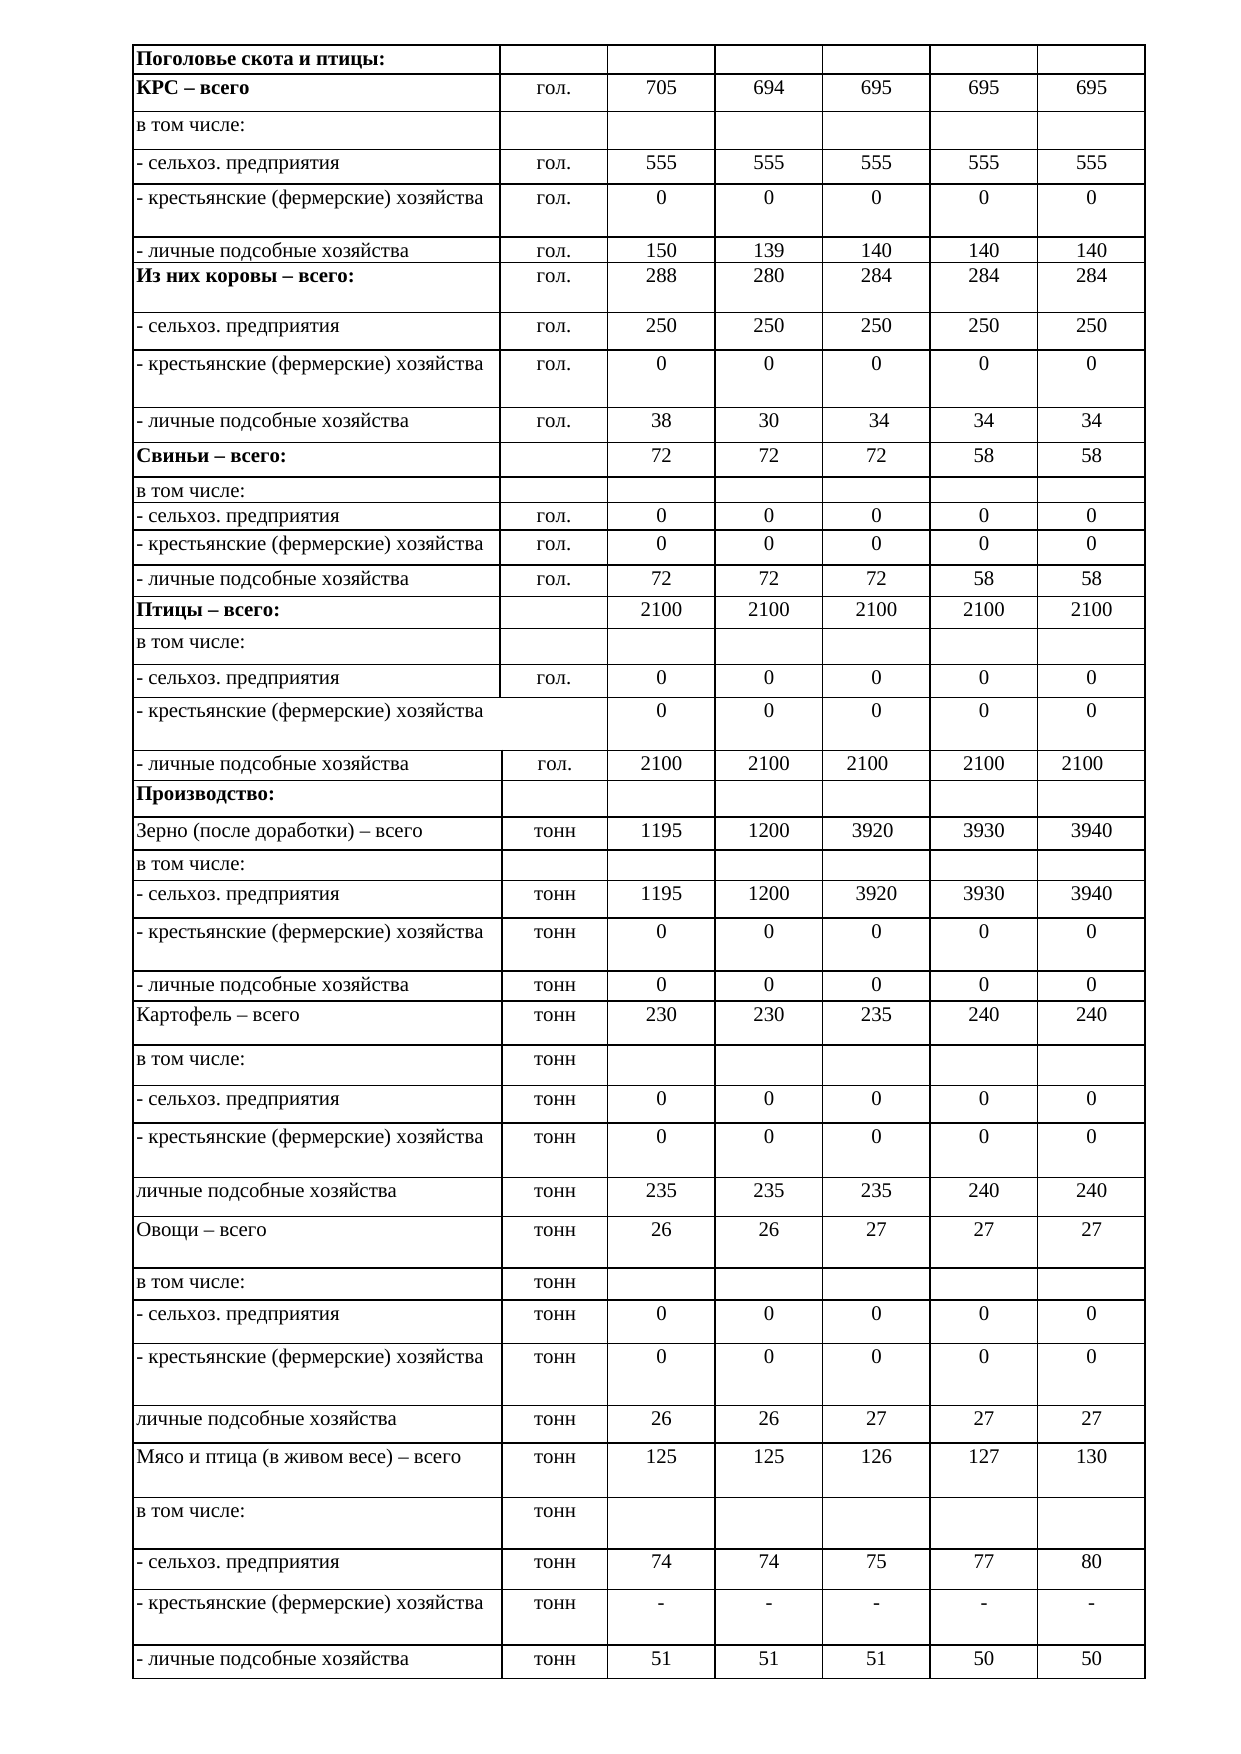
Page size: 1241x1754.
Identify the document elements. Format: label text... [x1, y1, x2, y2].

table_cell 0 [608, 1086, 714, 1122]
table_cell [1038, 629, 1144, 664]
table_cell 0 [931, 531, 1037, 564]
table_cell 250 [823, 313, 929, 349]
table_cell 27 [931, 1217, 1037, 1267]
table_cell - сельхоз. предприятия [134, 503, 499, 529]
table_cell - крестьянские (фермерские) хозяйства [134, 698, 607, 749]
table_cell личные подсобные хозяйства [134, 1178, 501, 1216]
table_cell 0 [608, 351, 714, 407]
table_cell [716, 781, 822, 816]
table_cell [501, 597, 607, 627]
table_cell 75 [823, 1550, 929, 1588]
table_cell 705 [608, 75, 714, 111]
table_cell - [931, 1590, 1037, 1644]
table_cell тонн [503, 1269, 607, 1299]
table_cell тонн [503, 1444, 607, 1497]
table_cell 694 [716, 75, 822, 111]
table_cell [1038, 1269, 1144, 1299]
table_cell 130 [1038, 1444, 1144, 1497]
table_cell 0 [1038, 503, 1144, 529]
table_cell 555 [608, 150, 714, 183]
table_cell Свиньи – всего: [134, 443, 499, 476]
table_cell 0 [716, 1086, 822, 1122]
table_cell 0 [1038, 1124, 1144, 1177]
table_cell 27 [823, 1217, 929, 1267]
table_cell 0 [931, 1086, 1037, 1122]
table_cell 3940 [1038, 818, 1144, 849]
table_cell в том числе: [134, 478, 499, 502]
table_cell 0 [823, 1086, 929, 1122]
table_cell 2100 [931, 597, 1037, 627]
table_cell 0 [823, 503, 929, 529]
table_cell 58 [931, 443, 1037, 476]
table_cell [608, 781, 714, 816]
table_cell 288 [608, 263, 714, 311]
table_cell 51 [823, 1646, 929, 1677]
table_cell 0 [716, 665, 822, 697]
table_cell [716, 112, 822, 148]
table_cell - [716, 1590, 822, 1644]
table_cell [823, 112, 929, 148]
table_cell 0 [823, 1124, 929, 1177]
table_cell Производство: [134, 781, 501, 816]
table_cell гол. [501, 351, 607, 407]
table_cell 695 [823, 75, 929, 111]
table_cell 74 [716, 1550, 822, 1588]
table_cell 3930 [931, 881, 1037, 917]
table_cell 30 [716, 408, 822, 441]
table_cell 34 [823, 408, 929, 441]
table_cell 140 [1038, 238, 1144, 262]
table_cell 0 [931, 185, 1037, 236]
table_cell 0 [823, 972, 929, 1000]
table_cell 3920 [823, 818, 929, 849]
table_cell [716, 1046, 822, 1084]
table_cell гол. [501, 566, 607, 596]
table_cell 51 [608, 1646, 714, 1677]
table_cell 72 [716, 566, 822, 596]
table_cell [608, 1269, 714, 1299]
table_cell 3940 [1038, 881, 1144, 917]
table_cell 0 [931, 503, 1037, 529]
table_cell 695 [1038, 75, 1144, 111]
table_cell 0 [608, 698, 714, 749]
table_cell 250 [608, 313, 714, 349]
table_cell 51 [716, 1646, 822, 1677]
table_cell в том числе: [134, 1498, 501, 1548]
table_cell 3920 [823, 881, 929, 917]
table_cell 2100 [608, 597, 714, 627]
table_cell тонн [503, 1590, 607, 1644]
table_cell Поголовье скота и птицы: [134, 46, 499, 73]
table_cell 0 [1038, 919, 1144, 970]
table_cell [1038, 46, 1144, 73]
table_cell 280 [716, 263, 822, 311]
table_cell 0 [1038, 1086, 1144, 1122]
table_cell в том числе: [134, 851, 501, 879]
table_cell 80 [1038, 1550, 1144, 1588]
table_cell [931, 851, 1037, 879]
table_cell 58 [931, 566, 1037, 596]
table_cell 0 [931, 1301, 1037, 1343]
table_cell [608, 629, 714, 664]
table_cell 235 [716, 1178, 822, 1216]
table_cell 0 [716, 919, 822, 970]
table_cell 0 [1038, 351, 1144, 407]
table_cell гол. [501, 150, 607, 183]
table_cell 0 [931, 698, 1037, 749]
table_cell [1038, 851, 1144, 879]
table_cell 555 [823, 150, 929, 183]
table_cell 0 [823, 919, 929, 970]
table_cell [1038, 478, 1144, 502]
table_cell 0 [608, 1301, 714, 1343]
table_cell - личные подсобные хозяйства [134, 408, 499, 441]
table_cell 0 [608, 665, 714, 697]
table_cell гол. [503, 751, 607, 780]
table_cell 0 [823, 1301, 929, 1343]
table_cell 38 [608, 408, 714, 441]
table_cell 72 [823, 443, 929, 476]
table_cell - [1038, 1590, 1144, 1644]
table_cell 235 [823, 1178, 929, 1216]
table_cell Овощи – всего [134, 1217, 501, 1267]
table_cell личные подсобные хозяйства [134, 1406, 501, 1442]
table_cell [931, 629, 1037, 664]
table_cell 555 [1038, 150, 1144, 183]
table_cell 555 [716, 150, 822, 183]
table_cell [503, 851, 607, 879]
table_cell 2100 [823, 597, 929, 627]
table_cell - крестьянские (фермерские) хозяйства [134, 185, 499, 236]
table_cell тонн [503, 1086, 607, 1122]
table_cell [1038, 1046, 1144, 1084]
table_cell 230 [716, 1002, 822, 1044]
table_cell 127 [931, 1444, 1037, 1497]
table_cell гол. [501, 503, 607, 529]
table_cell [716, 629, 822, 664]
table_cell 0 [1038, 972, 1144, 1000]
table_cell 1200 [716, 881, 822, 917]
table_cell 235 [608, 1178, 714, 1216]
table_cell - крестьянские (фермерские) хозяйства [134, 1590, 501, 1644]
table_cell 230 [608, 1002, 714, 1044]
table_cell [1038, 112, 1144, 148]
table_cell 0 [823, 665, 929, 697]
table_cell [823, 1498, 929, 1548]
table_cell [716, 46, 822, 73]
table_cell 140 [931, 238, 1037, 262]
table_cell [503, 781, 607, 816]
table_cell 0 [608, 1124, 714, 1177]
table_cell КРС – всего [134, 75, 499, 111]
table_cell 50 [931, 1646, 1037, 1677]
table_cell гол. [501, 408, 607, 441]
table_cell [931, 1269, 1037, 1299]
table_cell - личные подсобные хозяйства [134, 1646, 501, 1677]
table_cell 26 [608, 1406, 714, 1442]
table_cell 284 [931, 263, 1037, 311]
table_cell [608, 112, 714, 148]
table_cell [823, 781, 929, 816]
table_cell 0 [608, 531, 714, 564]
table_cell 0 [716, 351, 822, 407]
table_cell 0 [1038, 1301, 1144, 1343]
table_cell 77 [931, 1550, 1037, 1588]
table_cell 26 [716, 1217, 822, 1267]
table_cell 0 [608, 972, 714, 1000]
table_cell 0 [716, 1301, 822, 1343]
table_cell 27 [823, 1406, 929, 1442]
table_cell - сельхоз. предприятия [134, 1086, 501, 1122]
table_cell [501, 112, 607, 148]
table_cell гол. [501, 263, 607, 311]
table_cell 0 [716, 698, 822, 749]
table_cell 0 [1038, 665, 1144, 697]
table_cell [931, 478, 1037, 502]
table_cell - сельхоз. предприятия [134, 665, 499, 697]
table_cell 0 [823, 351, 929, 407]
table_cell [501, 478, 607, 502]
table_cell тонн [503, 1646, 607, 1677]
table_cell 284 [823, 263, 929, 311]
table_cell 27 [1038, 1406, 1144, 1442]
table_cell 0 [823, 185, 929, 236]
table_cell - крестьянские (фермерские) хозяйства [134, 351, 499, 407]
table_cell 0 [1038, 698, 1144, 749]
table_cell 2100 [823, 751, 929, 780]
table_cell гол. [501, 238, 607, 262]
table_cell 0 [716, 1344, 822, 1404]
table_cell 0 [823, 1344, 929, 1404]
table_cell 34 [1038, 408, 1144, 441]
table_cell 284 [1038, 263, 1144, 311]
table_cell [608, 1046, 714, 1084]
table_cell Из них коровы – всего: [134, 263, 499, 311]
table_cell 72 [608, 443, 714, 476]
table_cell 26 [716, 1406, 822, 1442]
table_cell 125 [608, 1444, 714, 1497]
table_cell 0 [931, 665, 1037, 697]
table_cell тонн [503, 1217, 607, 1267]
table_cell - личные подсобные хозяйства [134, 751, 501, 780]
table_cell тонн [503, 1002, 607, 1044]
table_cell 139 [716, 238, 822, 262]
table_cell [823, 1269, 929, 1299]
table_cell тонн [503, 1406, 607, 1442]
table_cell 0 [716, 503, 822, 529]
table_cell 0 [608, 919, 714, 970]
table_cell 250 [931, 313, 1037, 349]
table_cell 34 [931, 408, 1037, 441]
table_cell тонн [503, 1124, 607, 1177]
table_cell - личные подсобные хозяйства [134, 972, 501, 1000]
table_cell 0 [716, 1124, 822, 1177]
table_cell [501, 46, 607, 73]
table_cell тонн [503, 919, 607, 970]
table_cell тонн [503, 1301, 607, 1343]
table_cell 140 [823, 238, 929, 262]
table_cell - сельхоз. предприятия [134, 313, 499, 349]
table_cell 235 [823, 1002, 929, 1044]
table_cell гол. [501, 185, 607, 236]
table_cell - крестьянские (фермерские) хозяйства [134, 919, 501, 970]
table_cell [931, 112, 1037, 148]
table_cell 2100 [608, 751, 714, 780]
table_cell 58 [1038, 443, 1144, 476]
table_cell 27 [931, 1406, 1037, 1442]
table_cell [823, 1046, 929, 1084]
table_cell 2100 [716, 597, 822, 627]
table_cell 0 [1038, 1344, 1144, 1404]
table_cell 1195 [608, 881, 714, 917]
table_cell в том числе: [134, 1046, 501, 1084]
table_cell тонн [503, 1178, 607, 1216]
table_cell 26 [608, 1217, 714, 1267]
table_cell в том числе: [134, 112, 499, 148]
table_cell 1200 [716, 818, 822, 849]
table_cell 250 [1038, 313, 1144, 349]
table_cell гол. [501, 313, 607, 349]
table_cell 72 [716, 443, 822, 476]
table_cell 0 [608, 1344, 714, 1404]
table_cell - сельхоз. предприятия [134, 881, 501, 917]
table_cell [1038, 781, 1144, 816]
table_cell 0 [931, 919, 1037, 970]
table_cell Картофель – всего [134, 1002, 501, 1044]
table_cell 0 [823, 531, 929, 564]
table_cell 74 [608, 1550, 714, 1588]
table_cell - личные подсобные хозяйства [134, 566, 499, 596]
table_cell 0 [931, 972, 1037, 1000]
table_cell в том числе: [134, 1269, 501, 1299]
table_cell тонн [503, 818, 607, 849]
table_cell [823, 46, 929, 73]
table_cell тонн [503, 972, 607, 1000]
table_cell [716, 478, 822, 502]
table_cell 150 [608, 238, 714, 262]
table_cell 2100 [1038, 751, 1144, 780]
table_cell [823, 851, 929, 879]
table_cell [716, 851, 822, 879]
table_cell - личные подсобные хозяйства [134, 238, 499, 262]
table_cell 126 [823, 1444, 929, 1497]
table_cell [716, 1498, 822, 1548]
table_cell гол. [501, 75, 607, 111]
table_cell 240 [1038, 1002, 1144, 1044]
table_cell тонн [503, 881, 607, 917]
table_cell [931, 1046, 1037, 1084]
table_cell 27 [1038, 1217, 1144, 1267]
table_cell - крестьянские (фермерские) хозяйства [134, 531, 499, 564]
table_cell - [608, 1590, 714, 1644]
table_cell [501, 443, 607, 476]
table_cell 3930 [931, 818, 1037, 849]
table_cell [501, 629, 607, 664]
table_cell - сельхоз. предприятия [134, 1550, 501, 1588]
table_cell [1038, 1498, 1144, 1548]
table_cell - крестьянские (фермерские) хозяйства [134, 1124, 501, 1177]
table_cell 2100 [931, 751, 1037, 780]
table_cell - сельхоз. предприятия [134, 150, 499, 183]
table_cell - сельхоз. предприятия [134, 1301, 501, 1343]
table_cell 0 [608, 503, 714, 529]
table_cell 0 [931, 1124, 1037, 1177]
table_cell [823, 629, 929, 664]
table_cell 250 [716, 313, 822, 349]
table_cell 125 [716, 1444, 822, 1497]
table_cell тонн [503, 1344, 607, 1404]
table_cell 0 [716, 185, 822, 236]
table_cell 72 [608, 566, 714, 596]
table_cell [608, 46, 714, 73]
table_cell [931, 46, 1037, 73]
table_cell 58 [1038, 566, 1144, 596]
table_cell 0 [931, 1344, 1037, 1404]
table_cell гол. [501, 665, 607, 697]
table_cell 0 [823, 698, 929, 749]
table_cell 0 [1038, 531, 1144, 564]
table_cell [608, 478, 714, 502]
table_cell 50 [1038, 1646, 1144, 1677]
table_cell 1195 [608, 818, 714, 849]
table_cell [608, 1498, 714, 1548]
table_cell 2100 [1038, 597, 1144, 627]
table_cell в том числе: [134, 629, 499, 664]
table_cell 0 [608, 185, 714, 236]
table_cell 0 [716, 531, 822, 564]
table_cell 0 [1038, 185, 1144, 236]
table_cell [823, 478, 929, 502]
table_cell Птицы – всего: [134, 597, 499, 627]
table_cell Мясо и птица (в живом весе) – всего [134, 1444, 501, 1497]
table_cell Зерно (после доработки) – всего [134, 818, 501, 849]
table_cell [608, 851, 714, 879]
table_cell 240 [1038, 1178, 1144, 1216]
table_cell тонн [503, 1046, 607, 1084]
table_cell 72 [823, 566, 929, 596]
table_cell 240 [931, 1002, 1037, 1044]
table_cell 0 [931, 351, 1037, 407]
table_cell 2100 [716, 751, 822, 780]
table_cell гол. [501, 531, 607, 564]
table_cell 555 [931, 150, 1037, 183]
table_cell - крестьянские (фермерские) хозяйства [134, 1344, 501, 1404]
table_cell - [823, 1590, 929, 1644]
table_cell тонн [503, 1498, 607, 1548]
table_cell [931, 781, 1037, 816]
table_cell 0 [716, 972, 822, 1000]
table_cell [931, 1498, 1037, 1548]
table_cell [716, 1269, 822, 1299]
table_cell 695 [931, 75, 1037, 111]
table_cell 240 [931, 1178, 1037, 1216]
table_cell тонн [503, 1550, 607, 1588]
